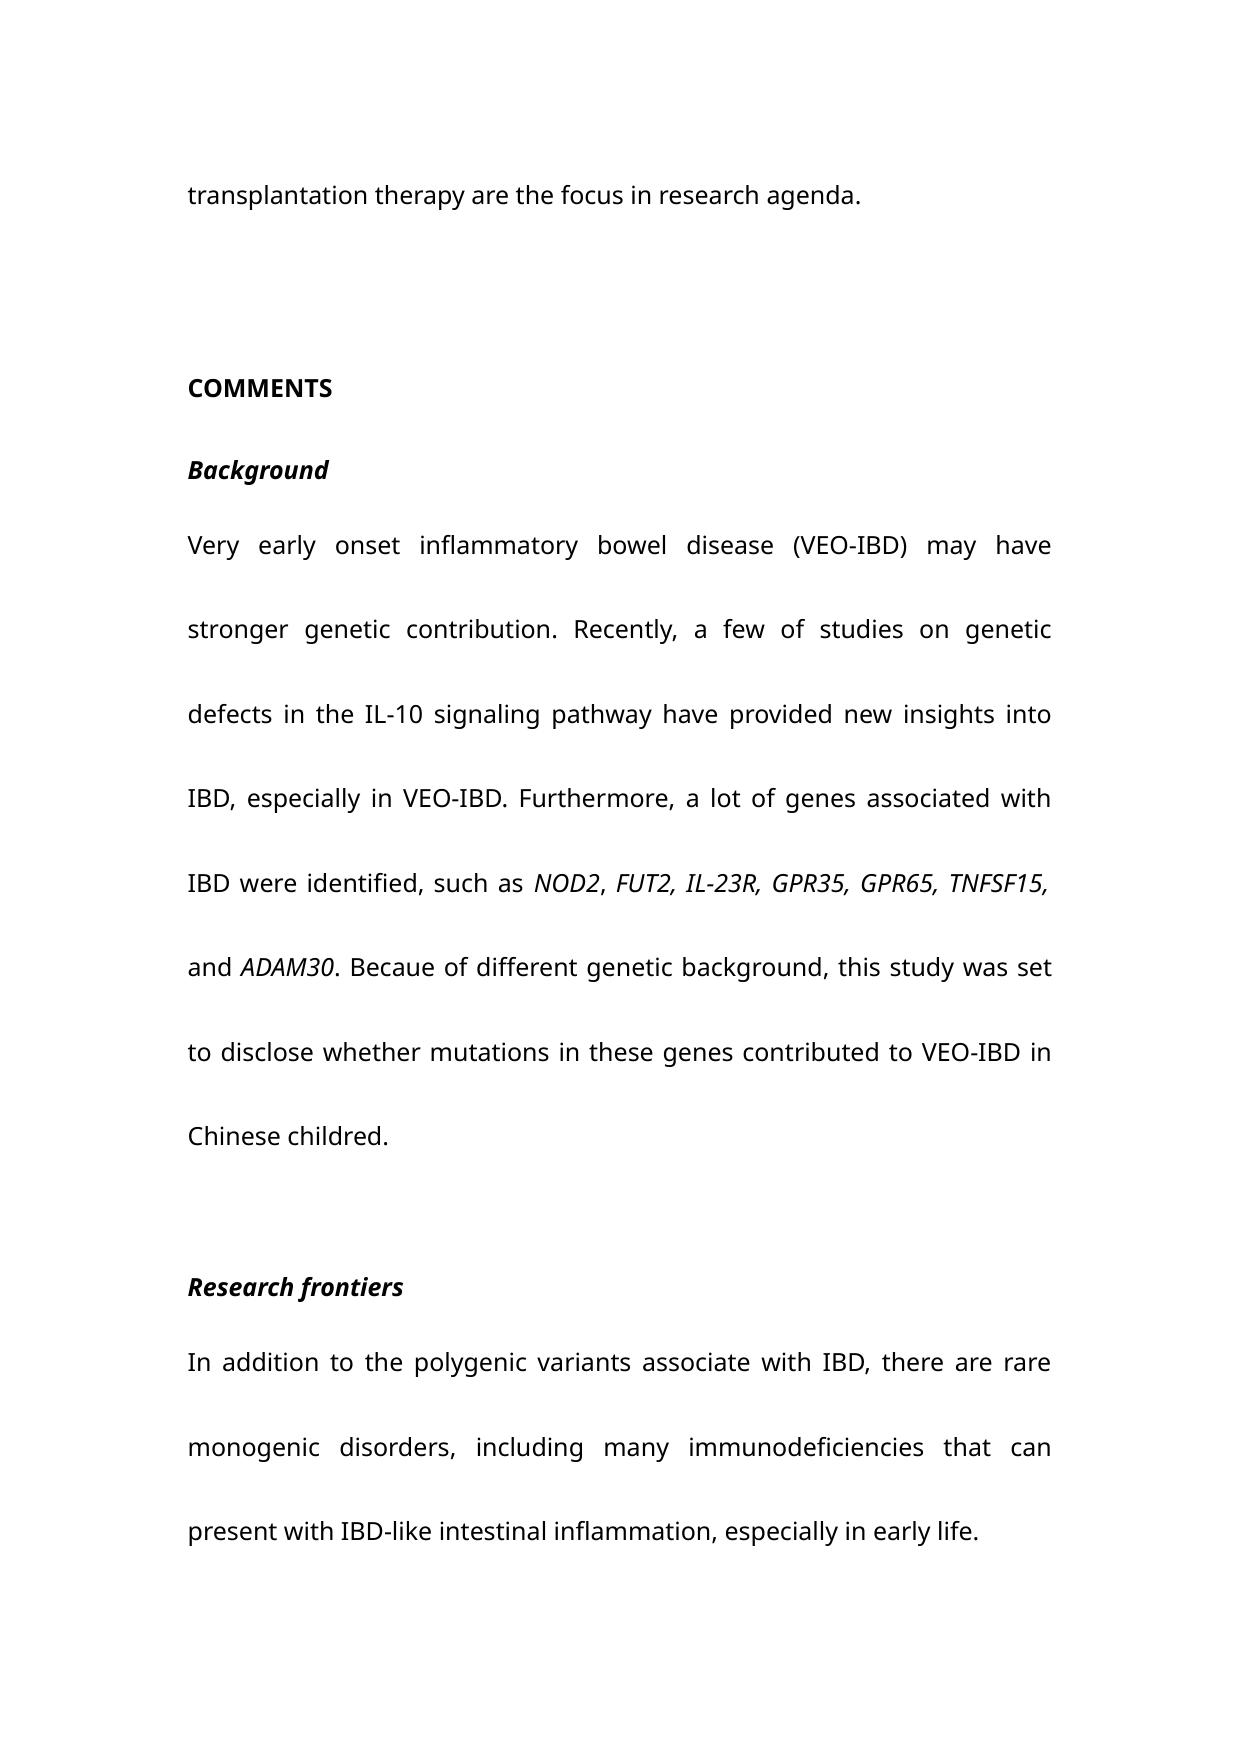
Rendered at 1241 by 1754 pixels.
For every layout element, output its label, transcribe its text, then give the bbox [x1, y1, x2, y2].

text Research frontiers [187, 1254, 1053, 1319]
text Background [187, 437, 1053, 502]
text In addition to the polygenic variants associate with IBD, there are rare monogenic disorders, including many immunodeficiencies that can present with IBD-like intestinal inflammation, especially in early life. [187, 1329, 1053, 1563]
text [187, 162, 1053, 227]
text comments [187, 355, 1053, 420]
text Very early onset inflammatory bowel disease (VEO-IBD) may have stronger genetic contribution. Recently, a few of studies on genetic defects in the IL-10 signaling pathway have provided new insights into IBD, especially in VEO-IBD. Furthermore, a lot of genes associated with IBD were identified, such as NOD2, FUT2, IL-23R, GPR35, GPR65, TNFSF15, and ADAM30. Becaue of different genetic background, this study was set to disclose whether mutations in these genes contributed to VEO-IBD in Chinese childred. [187, 512, 1053, 1169]
